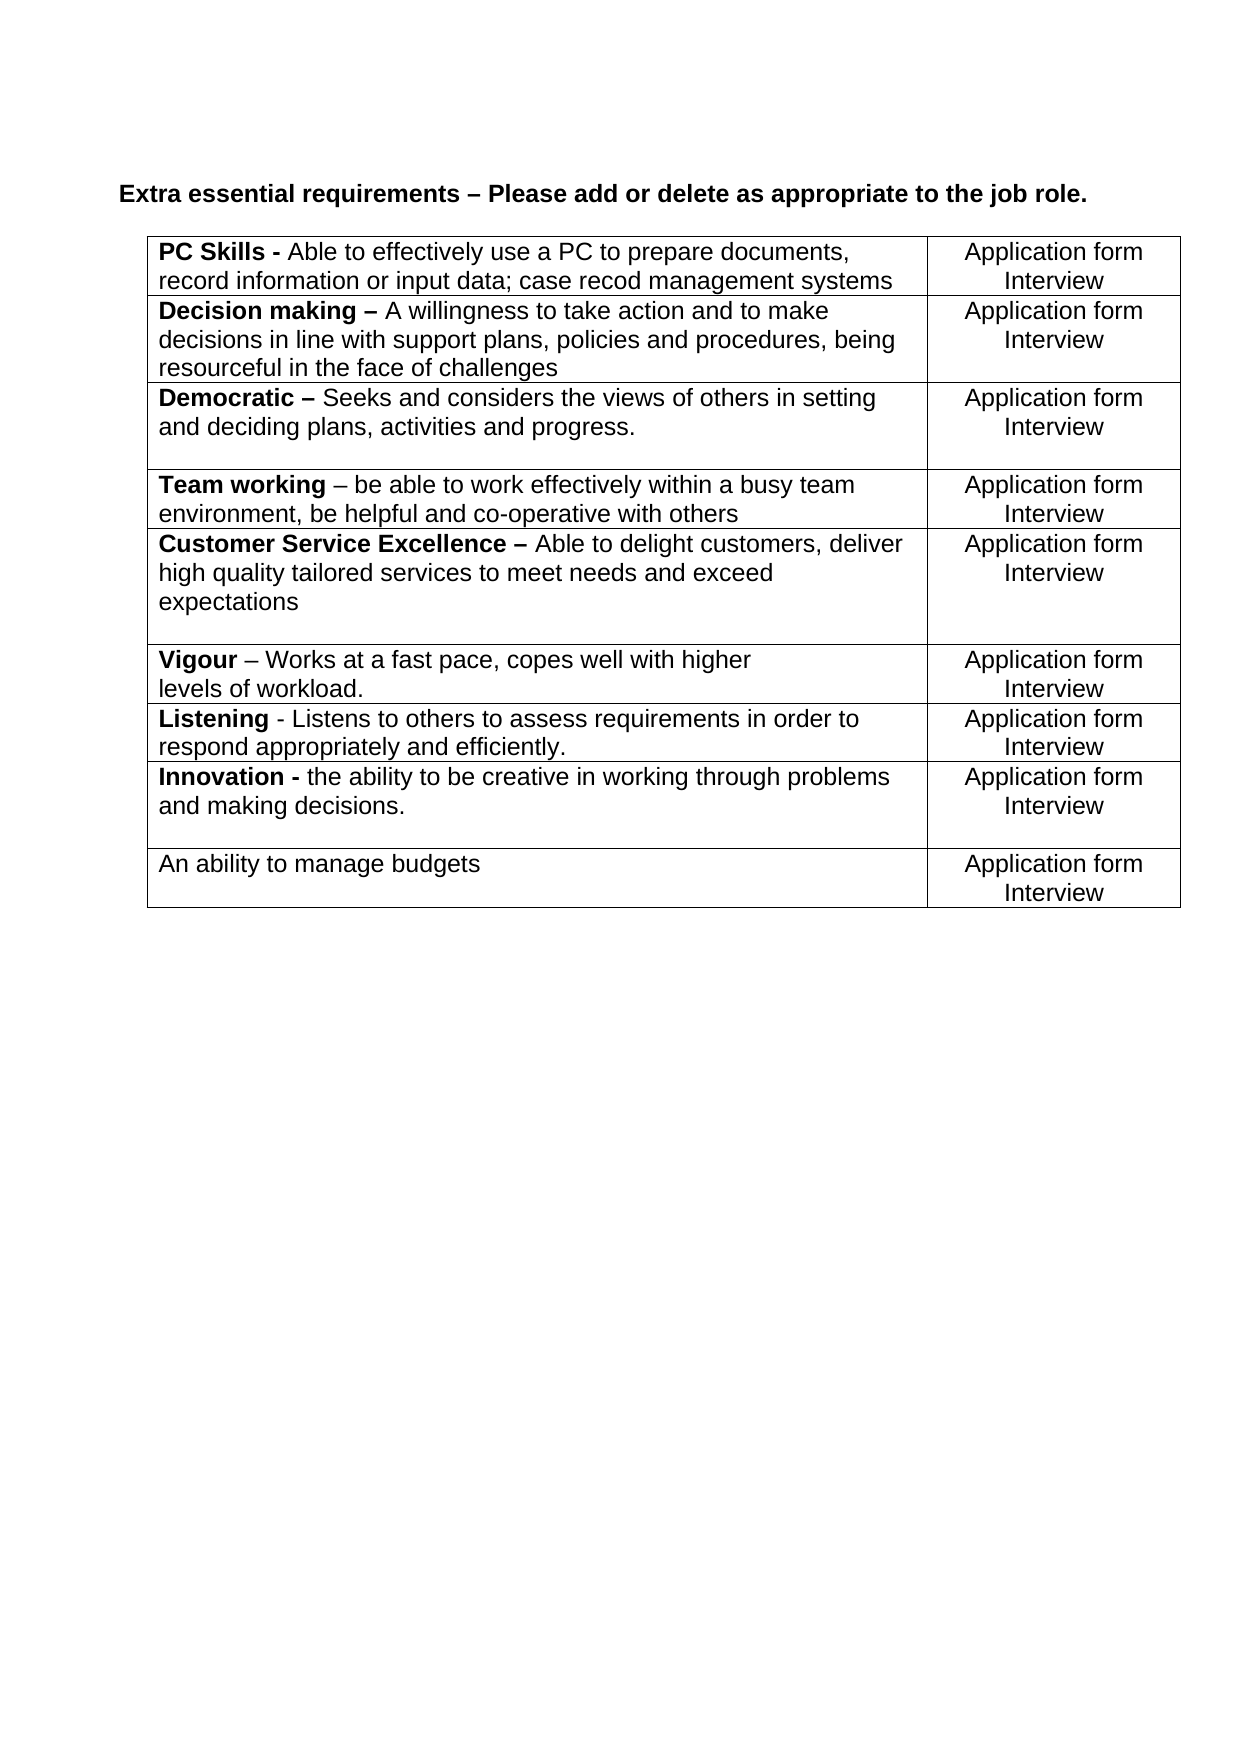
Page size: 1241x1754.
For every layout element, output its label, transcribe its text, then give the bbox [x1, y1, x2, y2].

table_cell Application form Interview [928, 470, 1180, 528]
table_header Application form Interview [928, 237, 1180, 295]
table_cell Application form Interview [928, 296, 1180, 382]
table_cell Decision making – A willingness to take action and to make decisions in line with support plans, policies and procedures, being resourceful in the face of challenges [148, 296, 927, 382]
table_cell Listening - Listens to others to assess requirements in order to respond appropriately and efficiently. [148, 704, 927, 761]
table_cell Vigour – Works at a fast pace, copes well with higher levels of workload. [148, 645, 927, 702]
table_cell Application form Interview [928, 383, 1180, 469]
table_header PC Skills - Able to effectively use a PC to prepare documents, record information or input data; case recod management systems [148, 237, 927, 295]
text Extra essential requirements – Please add or delete as appropriate to the job role. [37, 179, 1090, 207]
table_cell Team working – be able to work effectively within a busy team environment, be helpful and co-operative with others [148, 470, 927, 528]
table_cell Customer Service Excellence – Able to delight customers, deliver high quality tailored services to meet needs and exceed expectations [148, 529, 927, 644]
table_cell An ability to manage budgets [148, 849, 927, 907]
table_cell Application form Interview [928, 849, 1180, 907]
table_cell Application form Interview [928, 704, 1180, 761]
table_cell Democratic – Seeks and considers the views of others in setting and deciding plans, activities and progress. [148, 383, 927, 469]
table_cell Application form Interview [928, 762, 1180, 848]
table_cell Innovation - the ability to be creative in working through problems and making decisions. [148, 762, 927, 848]
table_cell Application form Interview [928, 529, 1180, 644]
table_cell Application form Interview [928, 645, 1180, 702]
